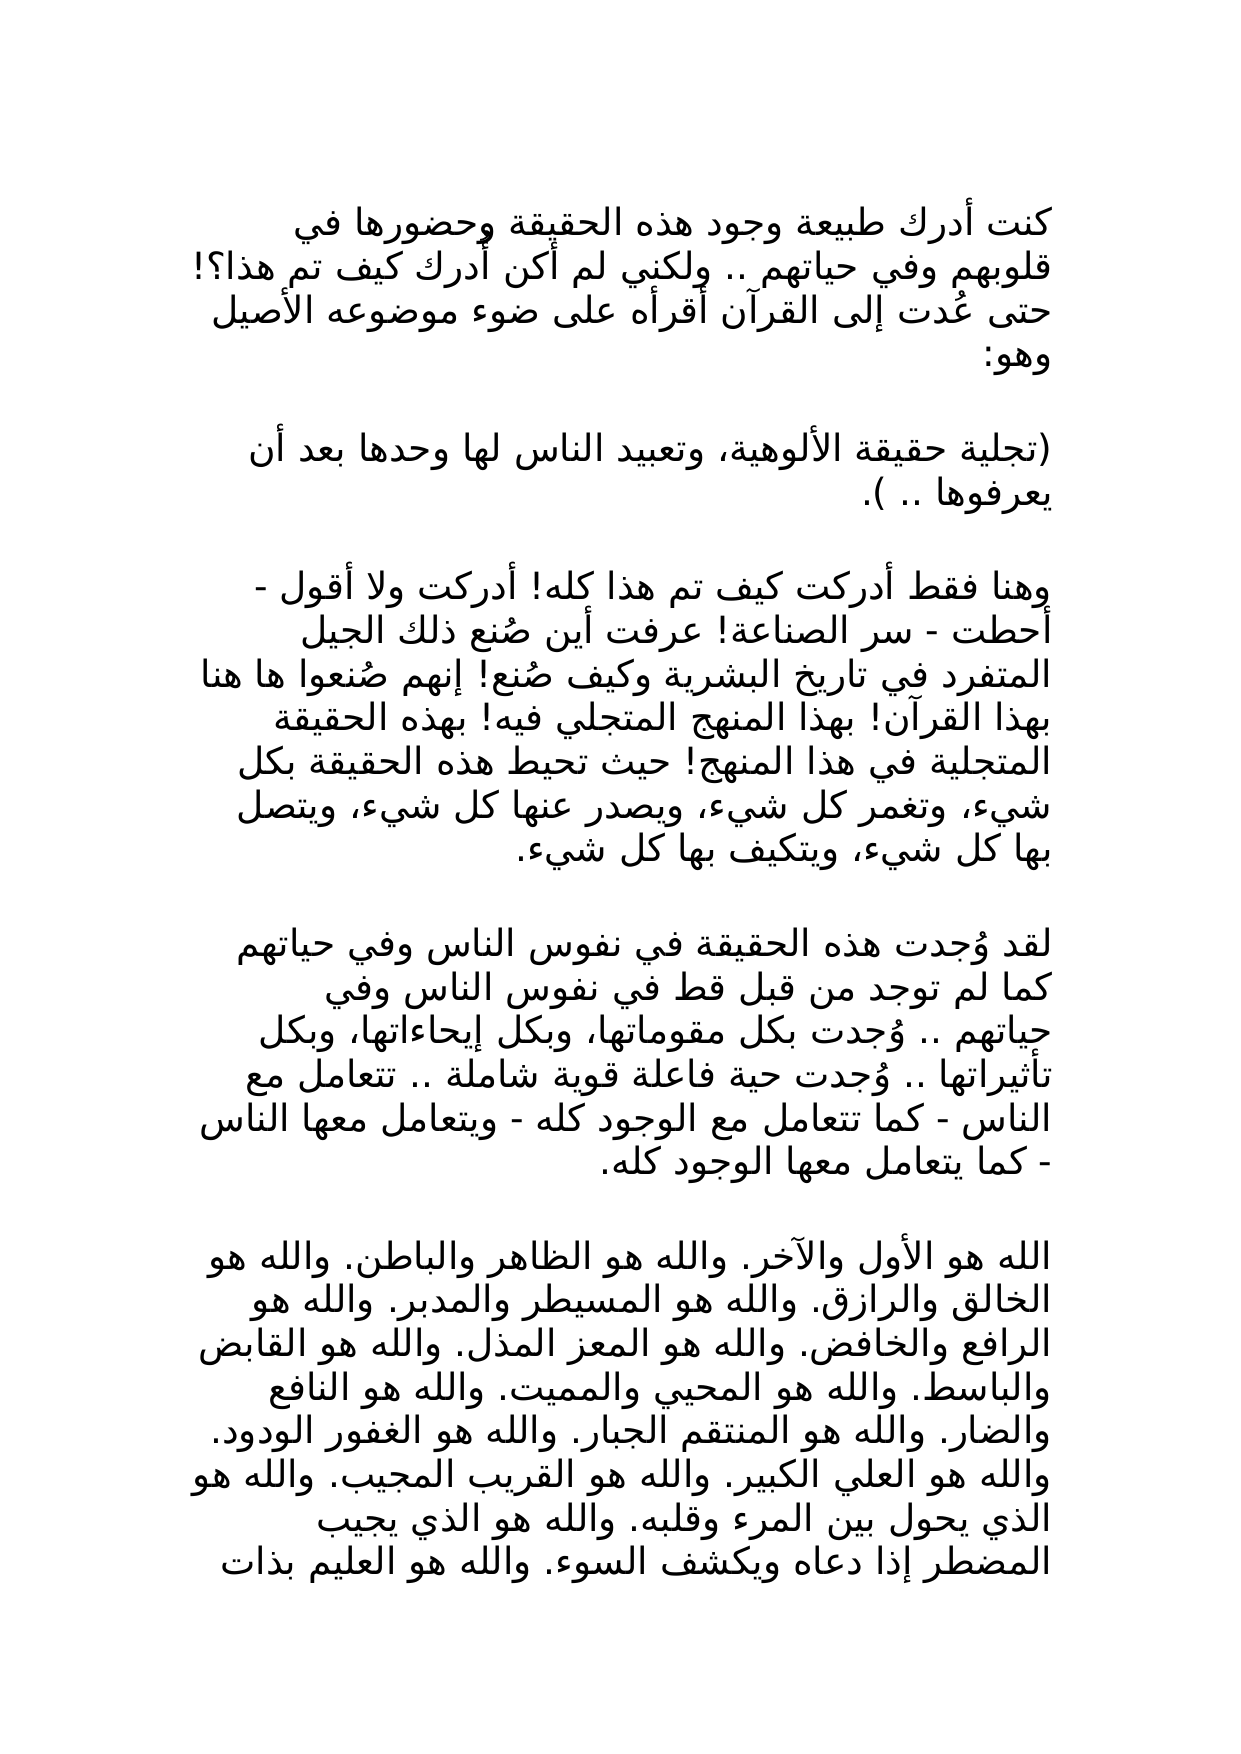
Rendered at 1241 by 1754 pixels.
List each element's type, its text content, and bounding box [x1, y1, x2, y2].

text وهنا فقط أدركت كيف تم هذا كله! أدركت ولا أقول - أحطت - سر الصناعة! عرفت أين صُنع ذلك الجيل المتفرد في تاريخ البشرية وكيف صُنع! إنهم صُنعوا ها هنا بهذا القرآن! بهذا المنهج المتجلي فيه! بهذه الحقيقة المتجلية في هذا المنهج! حيث تحيط هذه الحقيقة بكل شيء، وتغمر كل شيء، ويصدر عنها كل شيء، ويتصل بها كل شيء، ويتكيف بها كل شيء. [187, 565, 1053, 871]
text (تجلية حقيقة الألوهية، وتعبيد الناس لها وحدها بعد أن يعرفوها .. ). [187, 427, 1053, 514]
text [187, 1234, 1053, 1584]
text كنت أدرك طبيعة وجود هذه الحقيقة وحضورها في قلوبهم وفي حياتهم .. ولكني لم أكن أُدرك كيف تم هذا؟! حتى عُدت إلى القرآن أقرأه على ضوء موضوعه الأصيل وهو: [187, 201, 1053, 376]
text لقد وُجدت هذه الحقيقة في نفوس الناس وفي حياتهم كما لم توجد من قبل قط في نفوس الناس وفي حياتهم .. وُجدت بكل مقوماتها، وبكل إيحاءاتها، وبكل تأثيراتها .. وُجدت حية فاعلة قوية شاملة .. تتعامل مع الناس - كما تتعامل مع الوجود كله - ويتعامل معها الناس - كما يتعامل معها الوجود كله. [187, 922, 1053, 1183]
